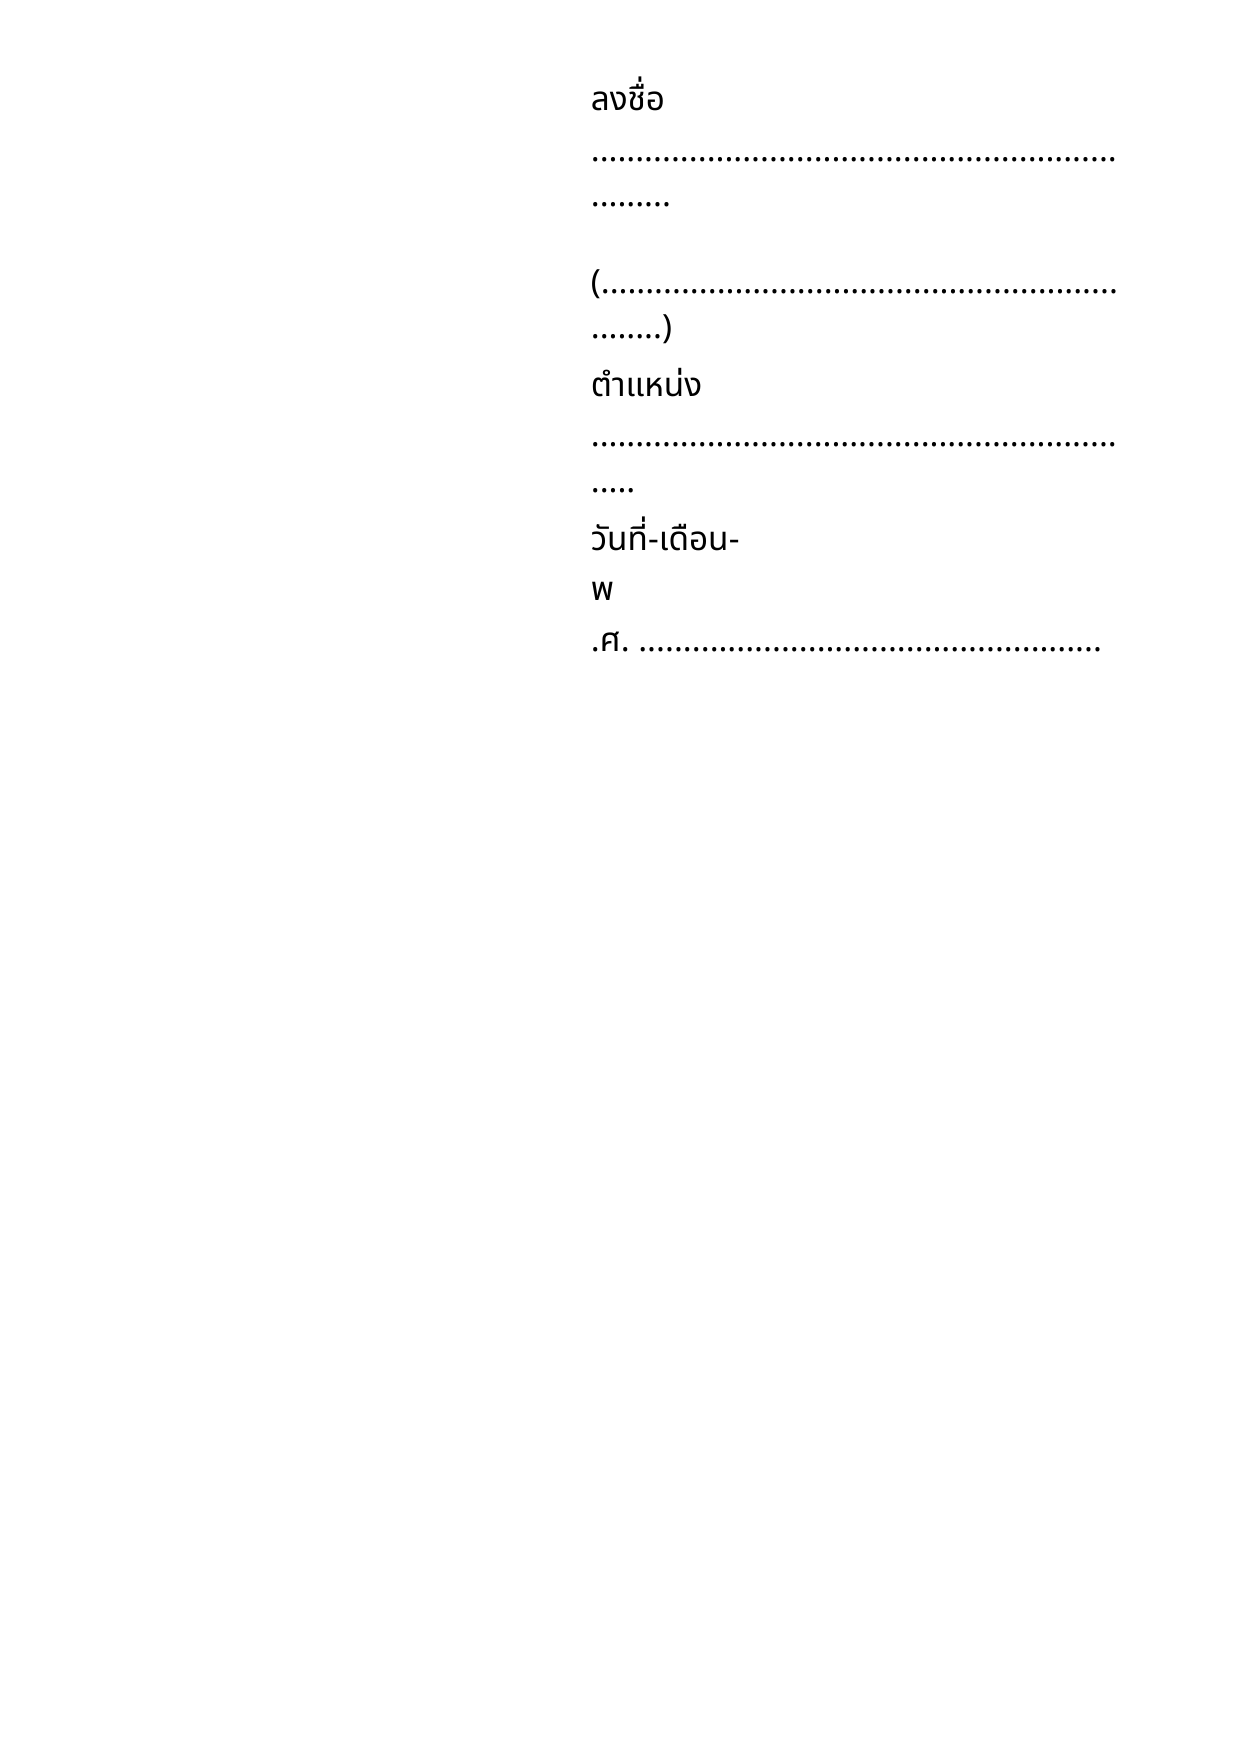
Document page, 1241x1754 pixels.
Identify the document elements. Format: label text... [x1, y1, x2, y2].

text (..................................................................) [591, 229, 1122, 348]
text ตำแหน่ง ................................................................ [591, 361, 1122, 502]
text ลงชื่อ .................................................................... [591, 75, 1122, 216]
text วันที่-เดือน-พ.ศ. .................................................... [591, 514, 1122, 666]
